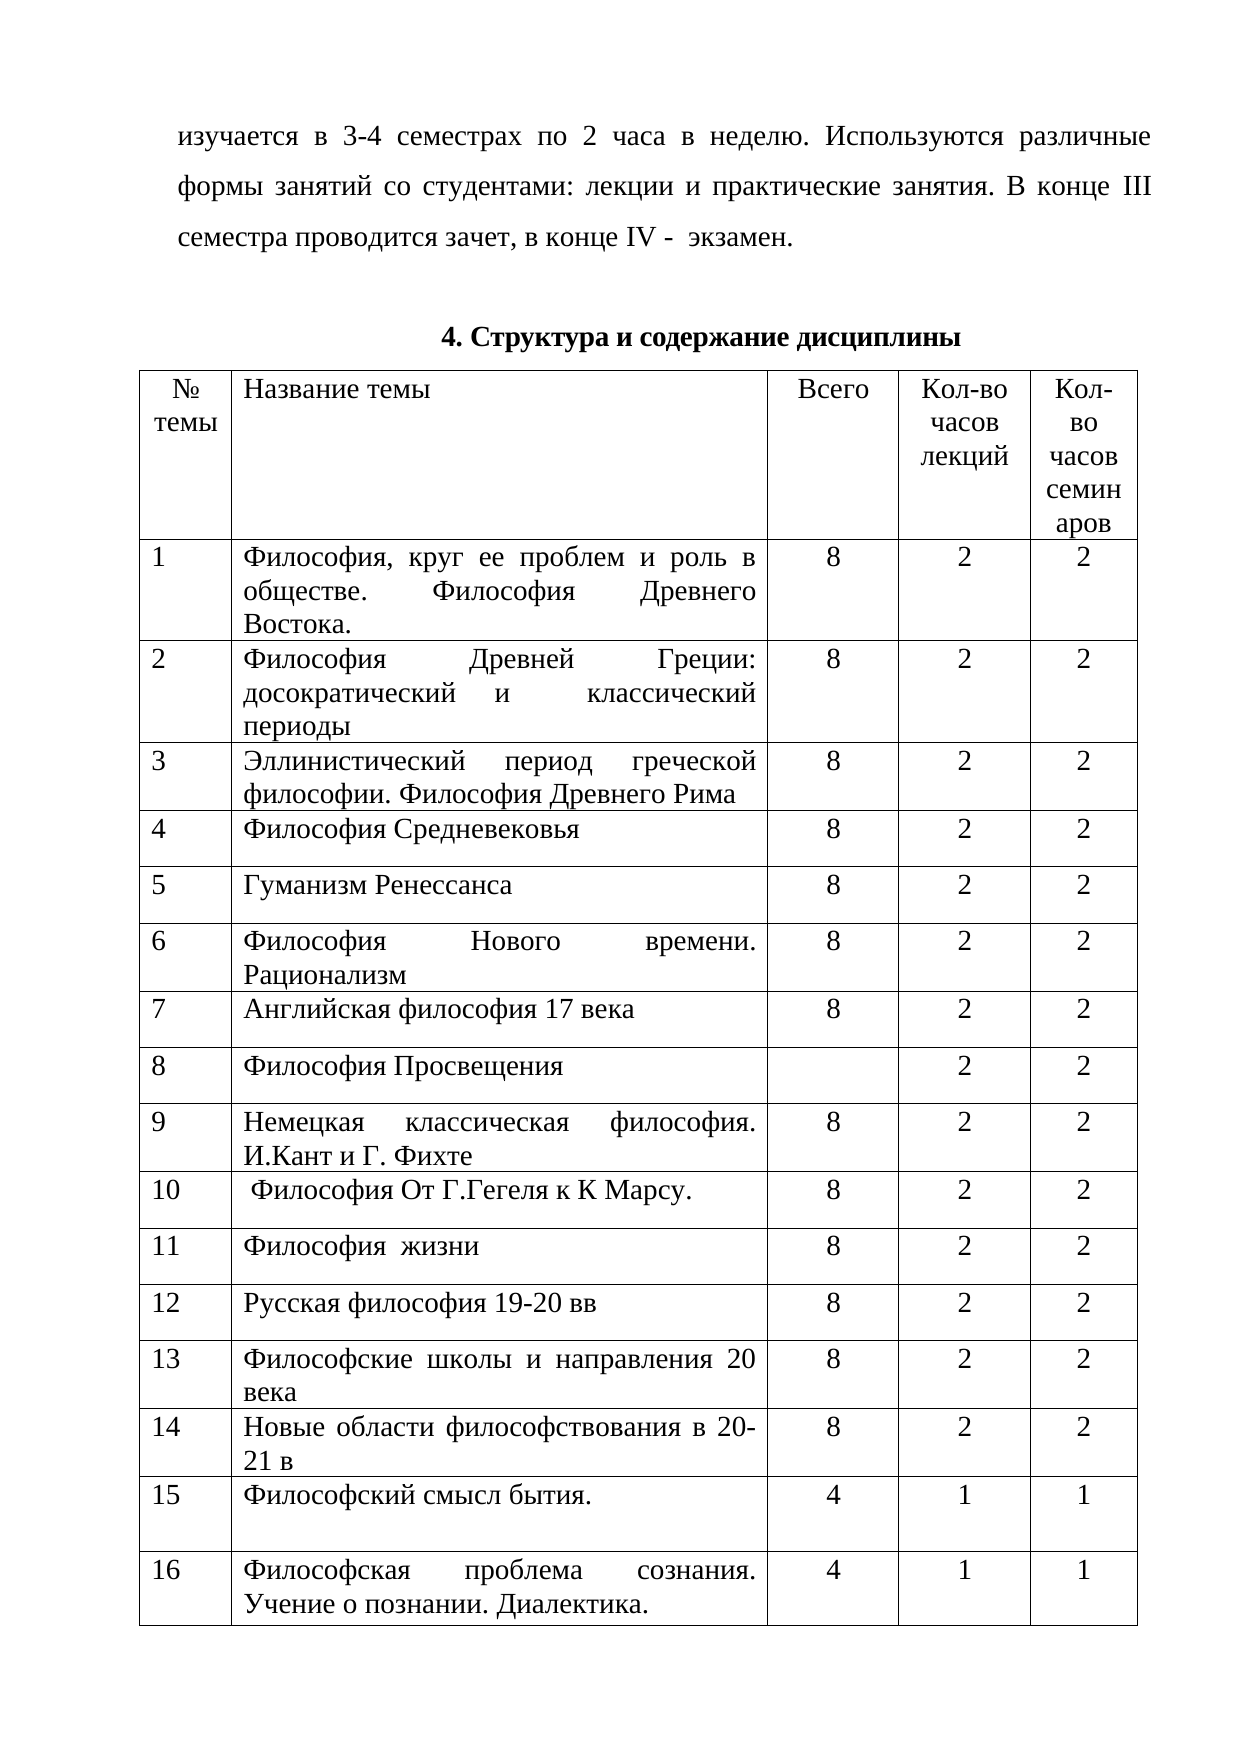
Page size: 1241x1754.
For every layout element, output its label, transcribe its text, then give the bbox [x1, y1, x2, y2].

text 4. Структура и содержание дисциплины [177, 319, 1152, 353]
table_cell 6 [140, 924, 231, 991]
table_cell 2 [899, 811, 1030, 866]
table_cell 2 [899, 1229, 1030, 1284]
table_cell 2 [899, 743, 1030, 810]
table_cell 8 [768, 1172, 898, 1227]
table_cell Философская проблема сознания. Учение о познании. Диалектика. [232, 1552, 767, 1624]
table_cell 14 [140, 1409, 231, 1476]
table_cell 2 [1031, 1048, 1137, 1103]
table_cell 4 [140, 811, 231, 866]
table_cell Философия От Г.Гегеля к К Марсу. [232, 1172, 767, 1227]
table_cell 2 [899, 1341, 1030, 1408]
table_cell 2 [1031, 1229, 1137, 1284]
table_header Название темы [232, 371, 767, 538]
table_cell 1 [1031, 1477, 1137, 1551]
table_cell Философия Средневековья [232, 811, 767, 866]
table_cell 4 [768, 1477, 898, 1551]
table_cell 8 [768, 811, 898, 866]
table_cell 2 [899, 1409, 1030, 1476]
table_cell 8 [768, 1341, 898, 1408]
table_cell 2 [899, 1285, 1030, 1340]
table_cell 8 [768, 867, 898, 922]
table_cell 2 [1031, 867, 1137, 922]
table_cell 8 [768, 1409, 898, 1476]
table_cell 2 [899, 992, 1030, 1047]
table_cell Русская философия 19-20 вв [232, 1285, 767, 1340]
table_cell 8 [768, 992, 898, 1047]
table_cell Философия жизни [232, 1229, 767, 1284]
table_cell Философия, круг ее проблем и роль в обществе. Философия Древнего Востока. [232, 540, 767, 640]
table_cell Эллинистический период греческой философии. Философия Древнего Рима [232, 743, 767, 810]
table_cell 2 [1031, 540, 1137, 640]
table_cell 16 [140, 1552, 231, 1624]
table_cell 3 [140, 743, 231, 810]
table_cell 8 [768, 743, 898, 810]
table_cell Философия Просвещения [232, 1048, 767, 1103]
table_cell 2 [899, 1048, 1030, 1103]
table_cell 1 [899, 1552, 1030, 1624]
table_cell 2 [899, 641, 1030, 742]
table_cell 15 [140, 1477, 231, 1551]
table_cell Философские школы и направления 20 века [232, 1341, 767, 1408]
table_cell 2 [1031, 1104, 1137, 1171]
table_cell [768, 1048, 898, 1103]
table_cell 13 [140, 1341, 231, 1408]
table_cell 5 [140, 867, 231, 922]
table_cell 4 [768, 1552, 898, 1624]
table_cell 2 [899, 540, 1030, 640]
table_cell Философия Нового времени. Рационализм [232, 924, 767, 991]
table_cell 2 [1031, 992, 1137, 1047]
table_cell 11 [140, 1229, 231, 1284]
table_cell 8 [768, 540, 898, 640]
table_cell Новые области философствования в 20-21 в [232, 1409, 767, 1476]
table_cell 2 [899, 924, 1030, 991]
table_cell 10 [140, 1172, 231, 1227]
table_header Кол-во часов семинаров [1031, 371, 1137, 538]
table_header № темы [140, 371, 231, 538]
table_cell 2 [1031, 743, 1137, 810]
table_cell 8 [768, 641, 898, 742]
table_cell 2 [899, 867, 1030, 922]
table_cell 2 [1031, 811, 1137, 866]
table_cell 2 [1031, 1341, 1137, 1408]
table_cell 2 [1031, 1409, 1137, 1476]
table_cell 2 [1031, 1285, 1137, 1340]
table_cell 1 [899, 1477, 1030, 1551]
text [177, 118, 1152, 252]
table_cell Гуманизм Ренессанса [232, 867, 767, 922]
table_header Кол-во часов лекций [899, 371, 1030, 538]
table_cell 2 [140, 641, 231, 742]
table_cell 1 [140, 540, 231, 640]
table_cell 2 [899, 1104, 1030, 1171]
table_cell 8 [768, 1104, 898, 1171]
table_cell 12 [140, 1285, 231, 1340]
table_cell Философский смысл бытия. [232, 1477, 767, 1551]
table_cell 8 [768, 1229, 898, 1284]
table_cell Немецкая классическая философия. И.Кант и Г. Фихте [232, 1104, 767, 1171]
table_cell 8 [140, 1048, 231, 1103]
table_cell 2 [1031, 641, 1137, 742]
table_cell Философия Древней Греции: досократический и классический периоды [232, 641, 767, 742]
table_cell Английская философия 17 века [232, 992, 767, 1047]
table_cell 9 [140, 1104, 231, 1171]
table_cell 1 [1031, 1552, 1137, 1624]
table_cell 2 [1031, 1172, 1137, 1227]
table_cell 8 [768, 1285, 898, 1340]
table_cell 7 [140, 992, 231, 1047]
table_cell 2 [899, 1172, 1030, 1227]
table_header Всего [768, 371, 898, 538]
table_cell 2 [1031, 924, 1137, 991]
table_cell 8 [768, 924, 898, 991]
